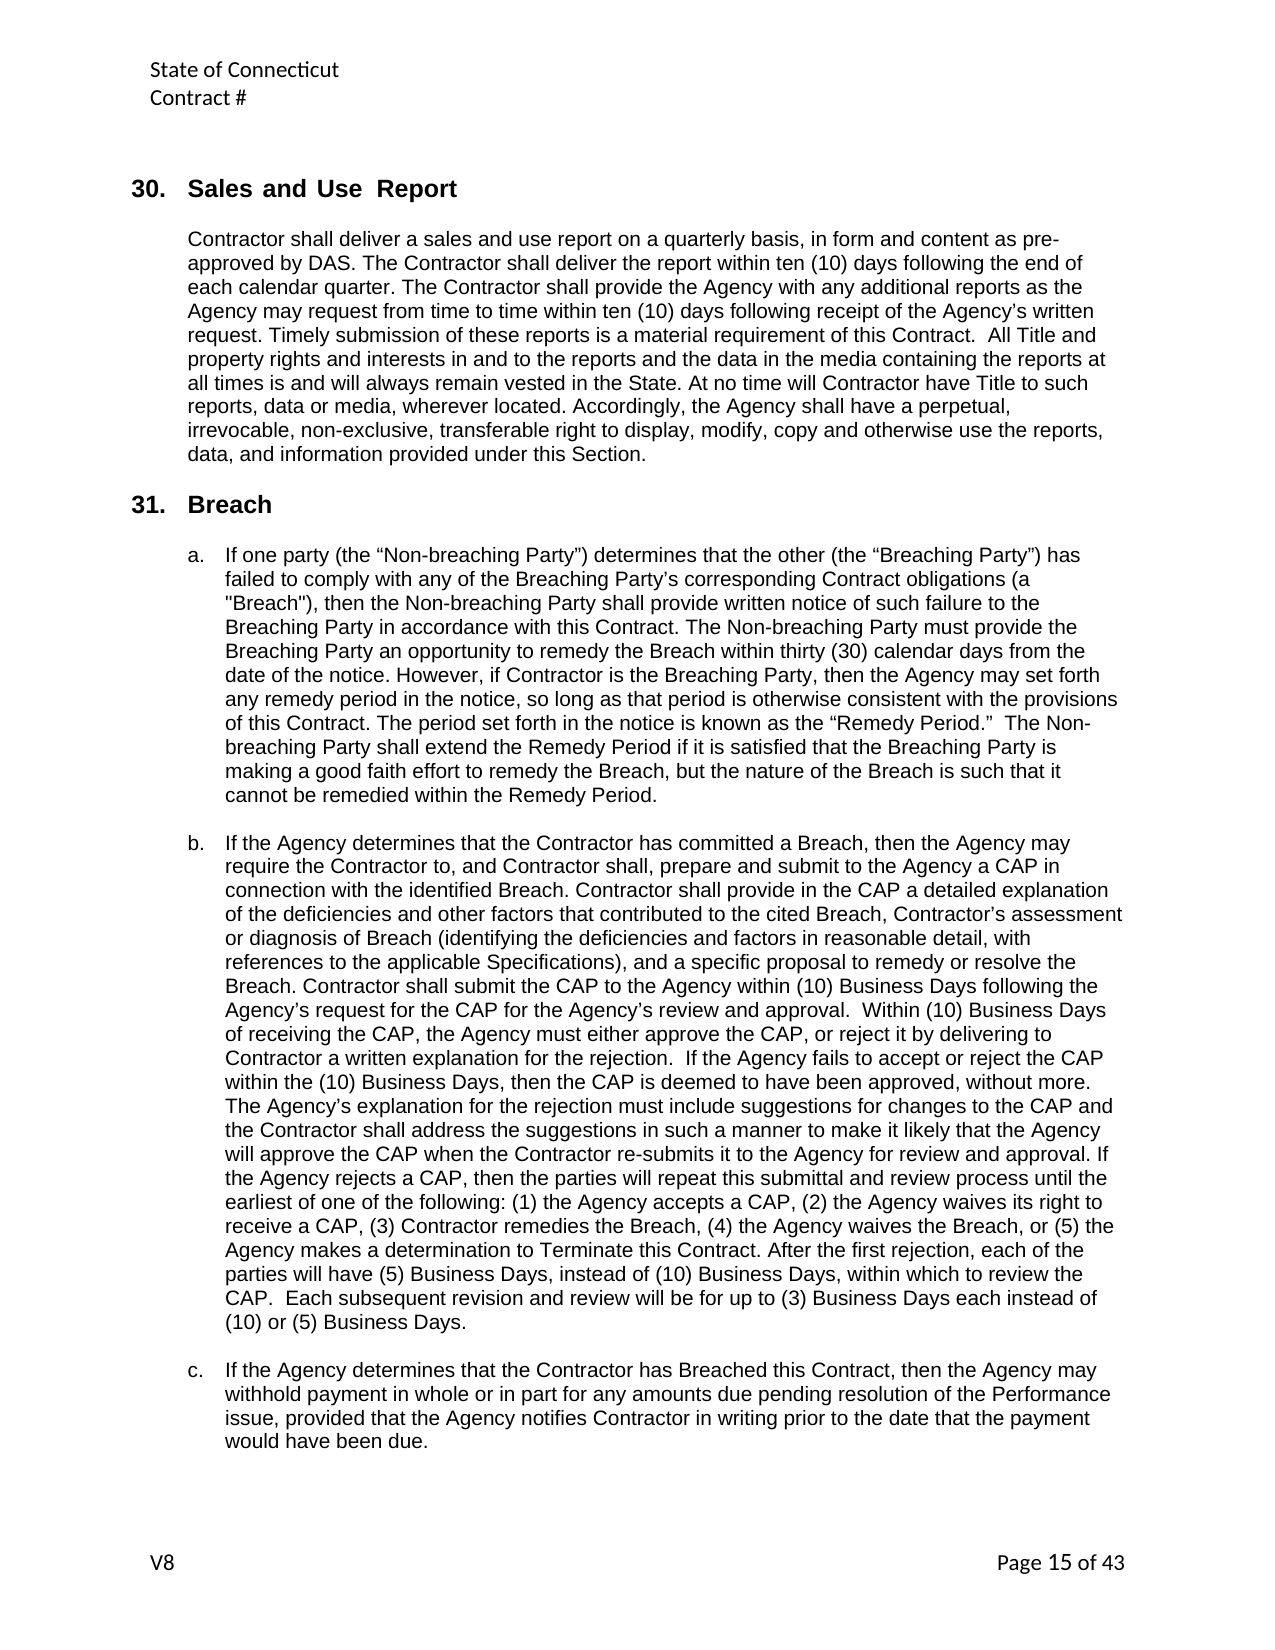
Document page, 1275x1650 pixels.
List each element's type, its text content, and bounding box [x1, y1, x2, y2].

text Contractor shall deliver a sales and use report on a quarterly basis, in form and content as pre-approved by DAS. The Contractor shall deliver the report within ten (10) days following the end of each calendar quarter. The Contractor shall provide the Agency with any additional reports as the Agency may request from time to time within ten (10) days following receipt of the Agency’s written request. Timely submission of these reports is a material requirement of this Contract. All Title and property rights and interests in and to the reports and the data in the media containing the reports at all times is and will always remain vested in the State. At no time will Contractor have Title to such reports, data or media, wherever located. Accordingly, the Agency shall have a perpetual, irrevocable, non-exclusive, transferable right to display, modify, copy and otherwise use the reports, data, and information provided under this Section. [187, 227, 1125, 466]
text b. If the Agency determines that the Contractor has committed a Breach, then the Agency may require the Contractor to, and Contractor shall, prepare and submit to the Agency a CAP in connection with the identified Breach. Contractor shall provide in the CAP a detailed explanation of the deficiencies and other factors that contributed to the cited Breach, Contractor’s assessment or diagnosis of Breach (identifying the deficiencies and factors in reasonable detail, with references to the applicable Specifications), and a specific proposal to remedy or resolve the Breach. Contractor shall submit the CAP to the Agency within (10) Business Days following the Agency’s request for the CAP for the Agency’s review and approval. Within (10) Business Days of receiving the CAP, the Agency must either approve the CAP, or reject it by delivering to Contractor a written explanation for the rejection. If the Agency fails to accept or reject the CAP within the (10) Business Days, then the CAP is deemed to have been approved, without more. The Agency’s explanation for the rejection must include suggestions for changes to the CAP and the Contractor shall address the suggestions in such a manner to make it likely that the Agency will approve the CAP when the Contractor re-submits it to the Agency for review and approval. If the Agency rejects a CAP, then the parties will repeat this submittal and review process until the earliest of one of the following: (1) the Agency accepts a CAP, (2) the Agency waives its right to receive a CAP, (3) Contractor remedies the Breach, (4) the Agency waives the Breach, or (5) the Agency makes a determination to Terminate this Contract. After the first rejection, each of the parties will have (5) Business Days, instead of (10) Business Days, within which to review the CAP. Each subsequent revision and review will be for up to (3) Business Days each instead of (10) or (5) Business Days. [187, 830, 1125, 1333]
subtitle 30. Sales and Use Report [131, 174, 1125, 203]
subtitle 31. Breach [131, 490, 1125, 519]
text c. If the Agency determines that the Contractor has Breached this Contract, then the Agency may withhold payment in whole or in part for any amounts due pending resolution of the Performance issue, provided that the Agency notifies Contractor in writing prior to the date that the payment would have been due. [187, 1357, 1125, 1453]
text a. If one party (the “Non-breaching Party”) determines that the other (the “Breaching Party”) has failed to comply with any of the Breaching Party’s corresponding Contract obligations (a "Breach"), then the Non-breaching Party shall provide written notice of such failure to the Breaching Party in accordance with this Contract. The Non-breaching Party must provide the Breaching Party an opportunity to remedy the Breach within thirty (30) calendar days from the date of the notice. However, if Contractor is the Breaching Party, then the Agency may set forth any remedy period in the notice, so long as that period is otherwise consistent with the provisions of this Contract. The period set forth in the notice is known as the “Remedy Period.” The Non-breaching Party shall extend the Remedy Period if it is satisfied that the Breaching Party is making a good faith effort to remedy the Breach, but the nature of the Breach is such that it cannot be remedied within the Remedy Period. [187, 543, 1125, 806]
